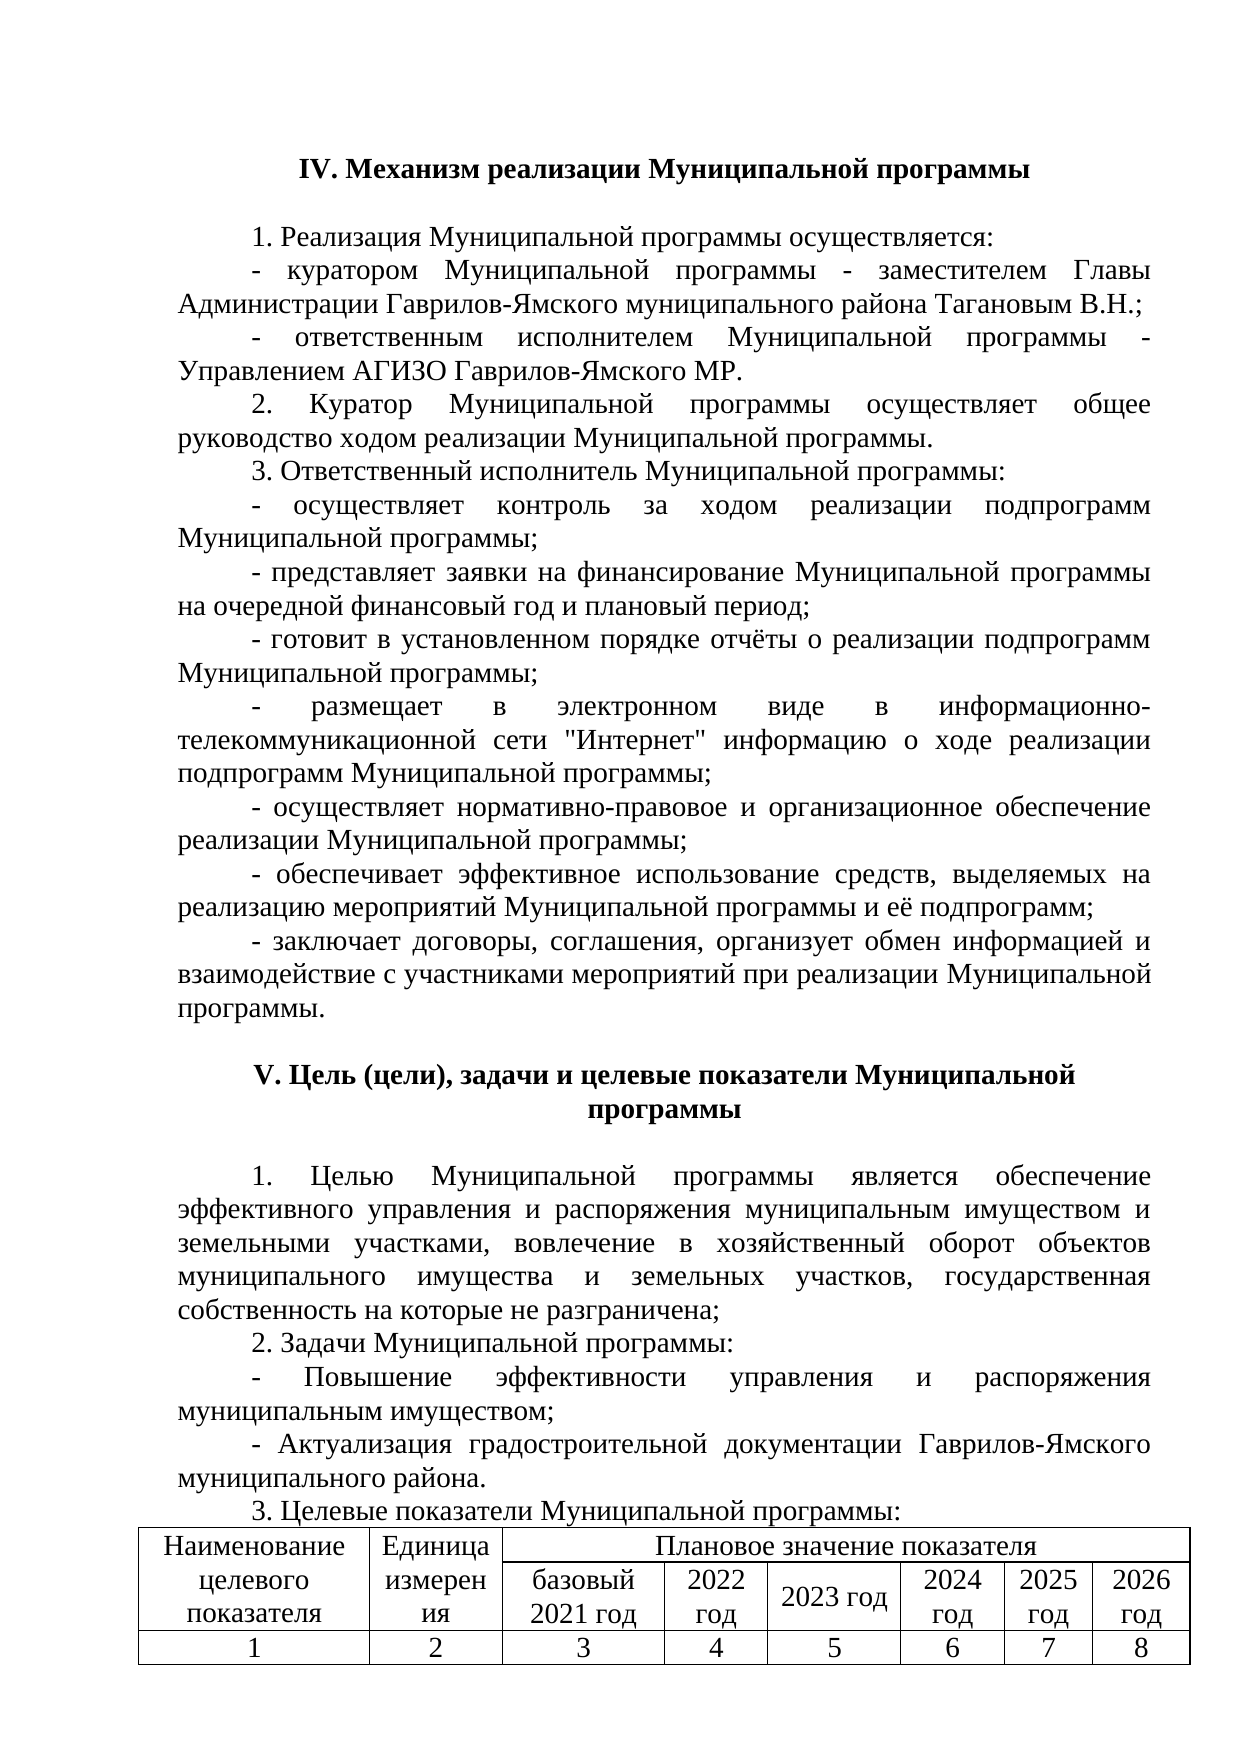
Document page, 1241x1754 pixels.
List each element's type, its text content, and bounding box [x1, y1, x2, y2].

text - обеспечивает эффективное использование средств, выделяемых на реализацию мероприятий Муниципальной программы и её подпрограмм; [177, 856, 1152, 923]
text IV. Механизм реализации Муниципальной программы [177, 152, 1152, 185]
text 1. Целью Муниципальной программы является обеспечение эффективного управления и распоряжения муниципальным имуществом и земельными участками, вовлечение в хозяйственный оборот объектов муниципального имущества и земельных участков, государственная собственность на которые не разграничена; [177, 1158, 1152, 1326]
table_header Единица измерения [370, 1528, 502, 1629]
table_cell 6 [901, 1631, 1004, 1664]
text 3. Целевые показатели Муниципальной программы: [177, 1493, 1152, 1527]
text - куратором Муниципальной программы - заместителем Главы Администрации Гаврилов-Ямского муниципального района Тагановым В.Н.; [177, 252, 1152, 319]
text - заключает договоры, соглашения, организует обмен информацией и взаимодействие с участниками мероприятий при реализации Муниципальной программы. [177, 923, 1152, 1024]
text - ответственным исполнителем Муниципальной программы - Управлением АГИЗО Гаврилов-Ямского МР. [177, 319, 1152, 386]
text - осуществляет контроль за ходом реализации подпрограмм Муниципальной программы; [177, 487, 1152, 554]
table_cell 2025 год [1005, 1563, 1092, 1629]
table_header Плановое значение показателя [503, 1528, 1189, 1561]
table_header Наименование целевого показателя [139, 1528, 369, 1629]
text V. Цель (цели), задачи и целевые показатели Муниципальной программы [177, 1057, 1152, 1124]
text 2. Куратор Муниципальной программы осуществляет общее руководство ходом реализации Муниципальной программы. [177, 386, 1152, 453]
table_cell 5 [768, 1631, 900, 1664]
table_cell 3 [503, 1631, 664, 1664]
table_cell 2023 год [768, 1563, 900, 1629]
text - Актуализация градостроительной документации Гаврилов-Ямского муниципального района. [177, 1426, 1152, 1493]
table_cell 2022 год [665, 1563, 767, 1629]
text - размещает в электронном виде в информационно-телекоммуникационной сети "Интернет" информацию о ходе реализации подпрограмм Муниципальной программы; [177, 688, 1152, 789]
text - представляет заявки на финансирование Муниципальной программы на очередной финансовый год и плановый период; [177, 554, 1152, 621]
table_cell 7 [1005, 1631, 1092, 1664]
table_cell 8 [1093, 1631, 1189, 1664]
text 2. Задачи Муниципальной программы: [177, 1326, 1152, 1359]
text - осуществляет нормативно-правовое и организационное обеспечение реализации Муниципальной программы; [177, 789, 1152, 856]
table_cell базовый 2021 год [503, 1563, 664, 1629]
table_cell 1 [139, 1631, 369, 1664]
table_cell 2024 год [901, 1563, 1004, 1629]
table_cell 2026 год [1093, 1563, 1189, 1629]
table_cell 4 [665, 1631, 767, 1664]
text - готовит в установленном порядке отчёты о реализации подпрограмм Муниципальной программы; [177, 621, 1152, 688]
text - Повышение эффективности управления и распоряжения муниципальным имуществом; [177, 1359, 1152, 1426]
text 1. Реализация Муниципальной программы осуществляется: [177, 219, 1152, 252]
text 3. Ответственный исполнитель Муниципальной программы: [177, 453, 1152, 487]
table_cell 2 [370, 1631, 502, 1664]
